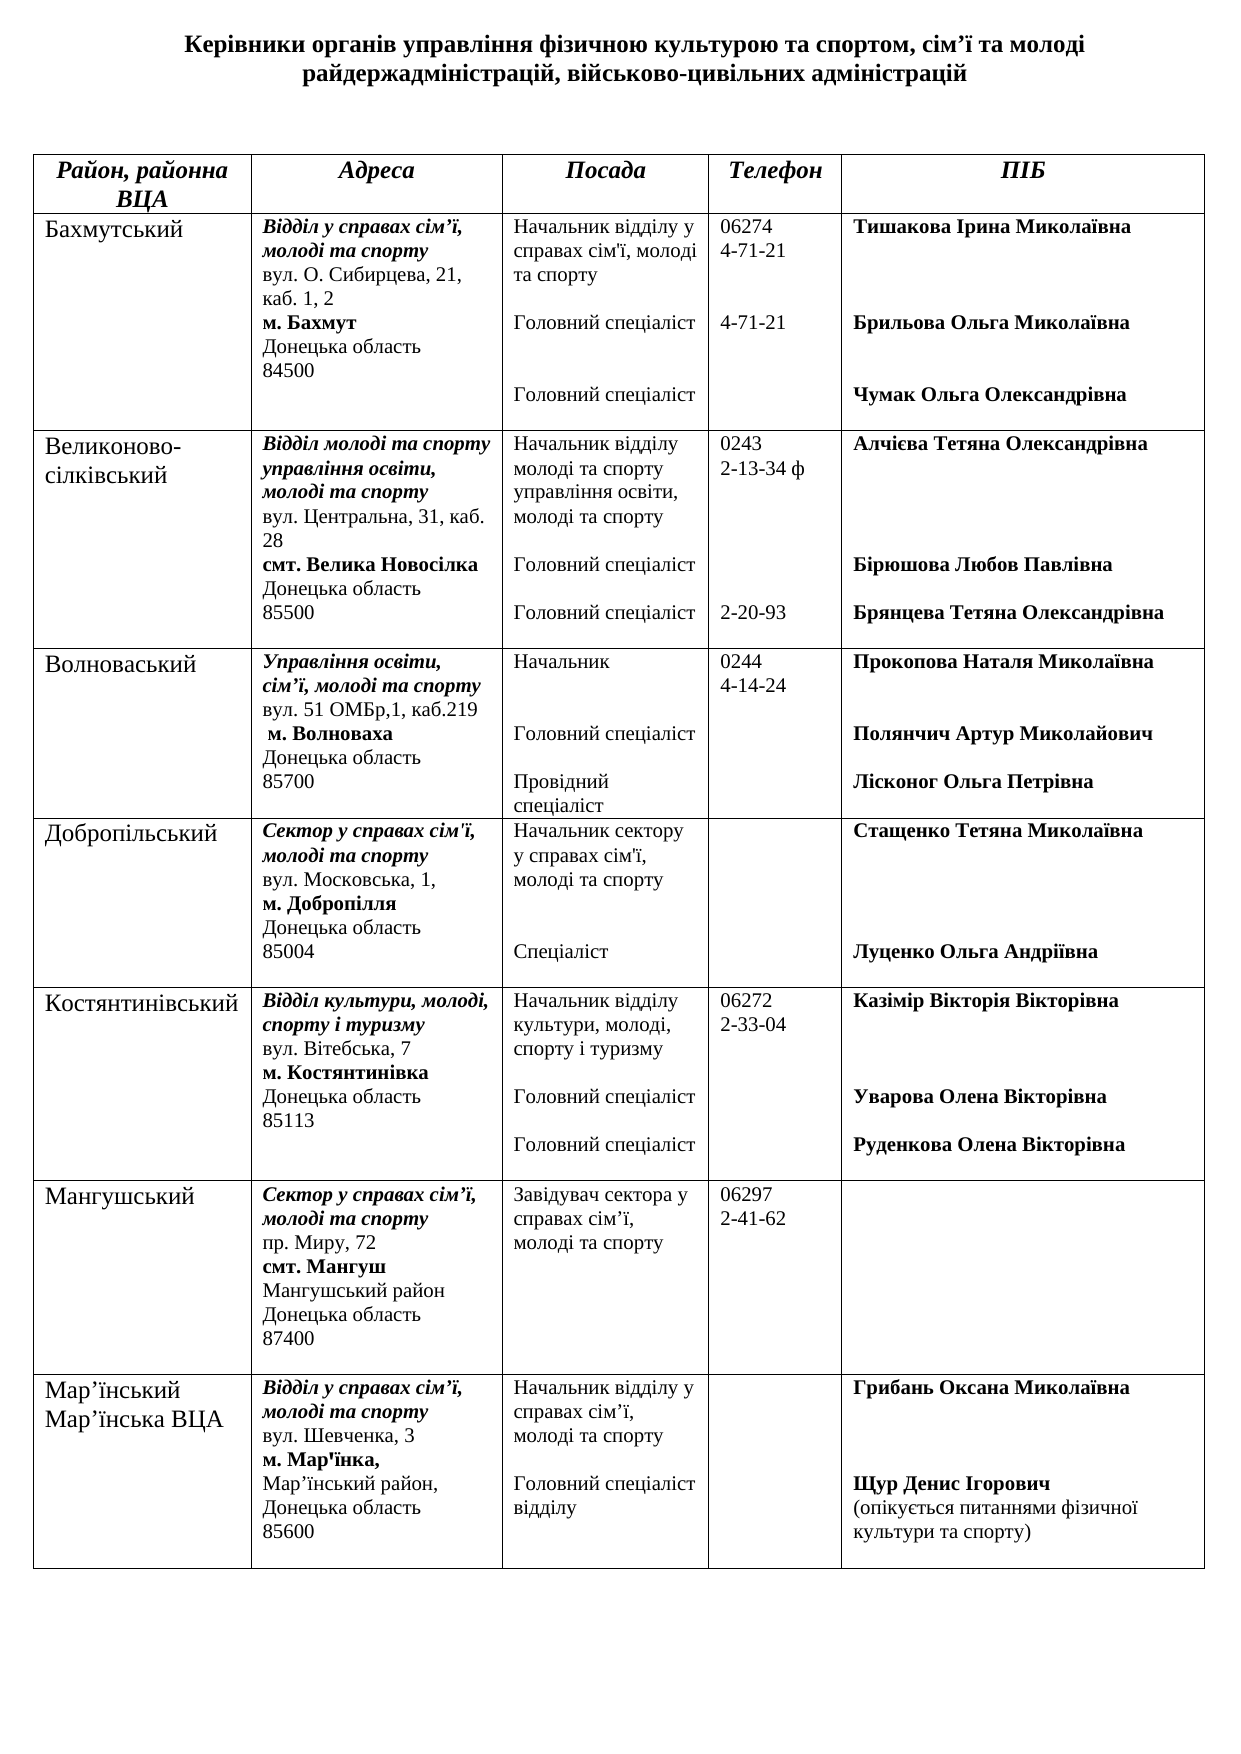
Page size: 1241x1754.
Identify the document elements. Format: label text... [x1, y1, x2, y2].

table_cell Завідувач сектора у справах сім’ї, молоді та спорту [503, 1181, 708, 1374]
table_cell 06297 2-41-62 [709, 1181, 841, 1374]
table_cell Мангушський [34, 1181, 251, 1374]
table_cell [709, 819, 841, 987]
table_cell Волноваський [34, 649, 251, 817]
table_cell Костянтинівський [34, 988, 251, 1180]
table_cell Мар’їнський Мар’їнська ВЦА [34, 1375, 251, 1567]
table_header Адреса [252, 155, 502, 213]
table_cell Начальник відділу у справах сім’ї, молоді та спорту Головний спеціаліст відділу [503, 1375, 708, 1567]
table_cell Відділ у справах сім’ї, молоді та спорту вул. Шевченка, 3 м. Марꞌїнка, Мар’їнський район, Донецька область 85600 [252, 1375, 502, 1567]
table_cell Відділ культури, молоді, спорту і туризму вул. Вітебська, 7 м. Костянтинівка Донецька область 85113 [252, 988, 502, 1180]
table_cell Начальник відділу культури, молоді, спорту і туризму Головний спеціаліст Головний спеціаліст [503, 988, 708, 1180]
table_cell 06272 2-33-04 [709, 988, 841, 1180]
table_cell Начальник сектору у справах сім'ї, молоді та спорту Спеціаліст [503, 819, 708, 987]
text Керівники органів управління фізичною культурою та спортом, сім’ї та молоді райдержадміністрацій, військово-цивільних адміністрацій [89, 29, 1181, 87]
table_cell Бахмутський [34, 214, 251, 430]
table_cell Начальник відділу молоді та спорту управління освіти, молоді та спорту Головний спеціаліст Головний спеціаліст [503, 431, 708, 648]
table_header Посада [503, 155, 708, 213]
table_cell Алчієва Тетяна Олександрівна Бірюшова Любов Павлівна Брянцева Тетяна Олександрівна [842, 431, 1204, 648]
table_cell Тишакова Ірина Миколаївна Брильова Ольга Миколаївна Чумак Ольга Олександрівна [842, 214, 1204, 430]
table_cell 0244 4-14-24 [709, 649, 841, 817]
table_cell Прокопова Наталя Миколаївна Полянчич Артур Миколайович Лісконог Ольга Петрівна [842, 649, 1204, 817]
table_cell Казімір Вікторія Вікторівна Уварова Олена Вікторівна Руденкова Олена Вікторівна [842, 988, 1204, 1180]
table_header Район, районна ВЦА [34, 155, 251, 213]
table_cell Управління освіти, сім’ї, молоді та спорту вул. 51 ОМБр,1, каб.219 м. Волноваха Донецька область 85700 [252, 649, 502, 817]
table_cell [842, 1181, 1204, 1374]
table_cell 0243 2-13-34 ф 2-20-93 [709, 431, 841, 648]
table_header Телефон [709, 155, 841, 213]
table_cell Сектор у справах сім’ї, молоді та спорту пр. Миру, 72 смт. Мангуш Мангушський район Донецька область 87400 [252, 1181, 502, 1374]
table_cell Грибань Оксана Миколаївна Щур Денис Ігорович (опікується питаннями фізичної культури та спорту) [842, 1375, 1204, 1567]
table_header ПІБ [842, 155, 1204, 213]
table_cell Стащенко Тетяна Миколаївна Луценко Ольга Андріївна [842, 819, 1204, 987]
table_cell 06274 4-71-21 4-71-21 [709, 214, 841, 430]
table_cell [709, 1375, 841, 1567]
table_cell Великоново-сілківський [34, 431, 251, 648]
table_cell Добропільський [34, 819, 251, 987]
table_cell Сектор у справах сім'ї, молоді та спорту вул. Московська, 1, м. Добропілля Донецька область 85004 [252, 819, 502, 987]
table_cell Відділ молоді та спорту управління освіти, молоді та спорту вул. Центральна, 31, каб. 28 смт. Велика Новосілка Донецька область 85500 [252, 431, 502, 648]
table_cell Відділ у справах сім’ї, молоді та спорту вул. О. Сибирцева, 21, каб. 1, 2 м. Бахмут Донецька область 84500 [252, 214, 502, 430]
table_cell Начальник відділу у справах сім'ї, молоді та спорту Головний спеціаліст Головний спеціаліст [503, 214, 708, 430]
table_cell Начальник Головний спеціаліст Провідний спеціаліст [503, 649, 708, 817]
